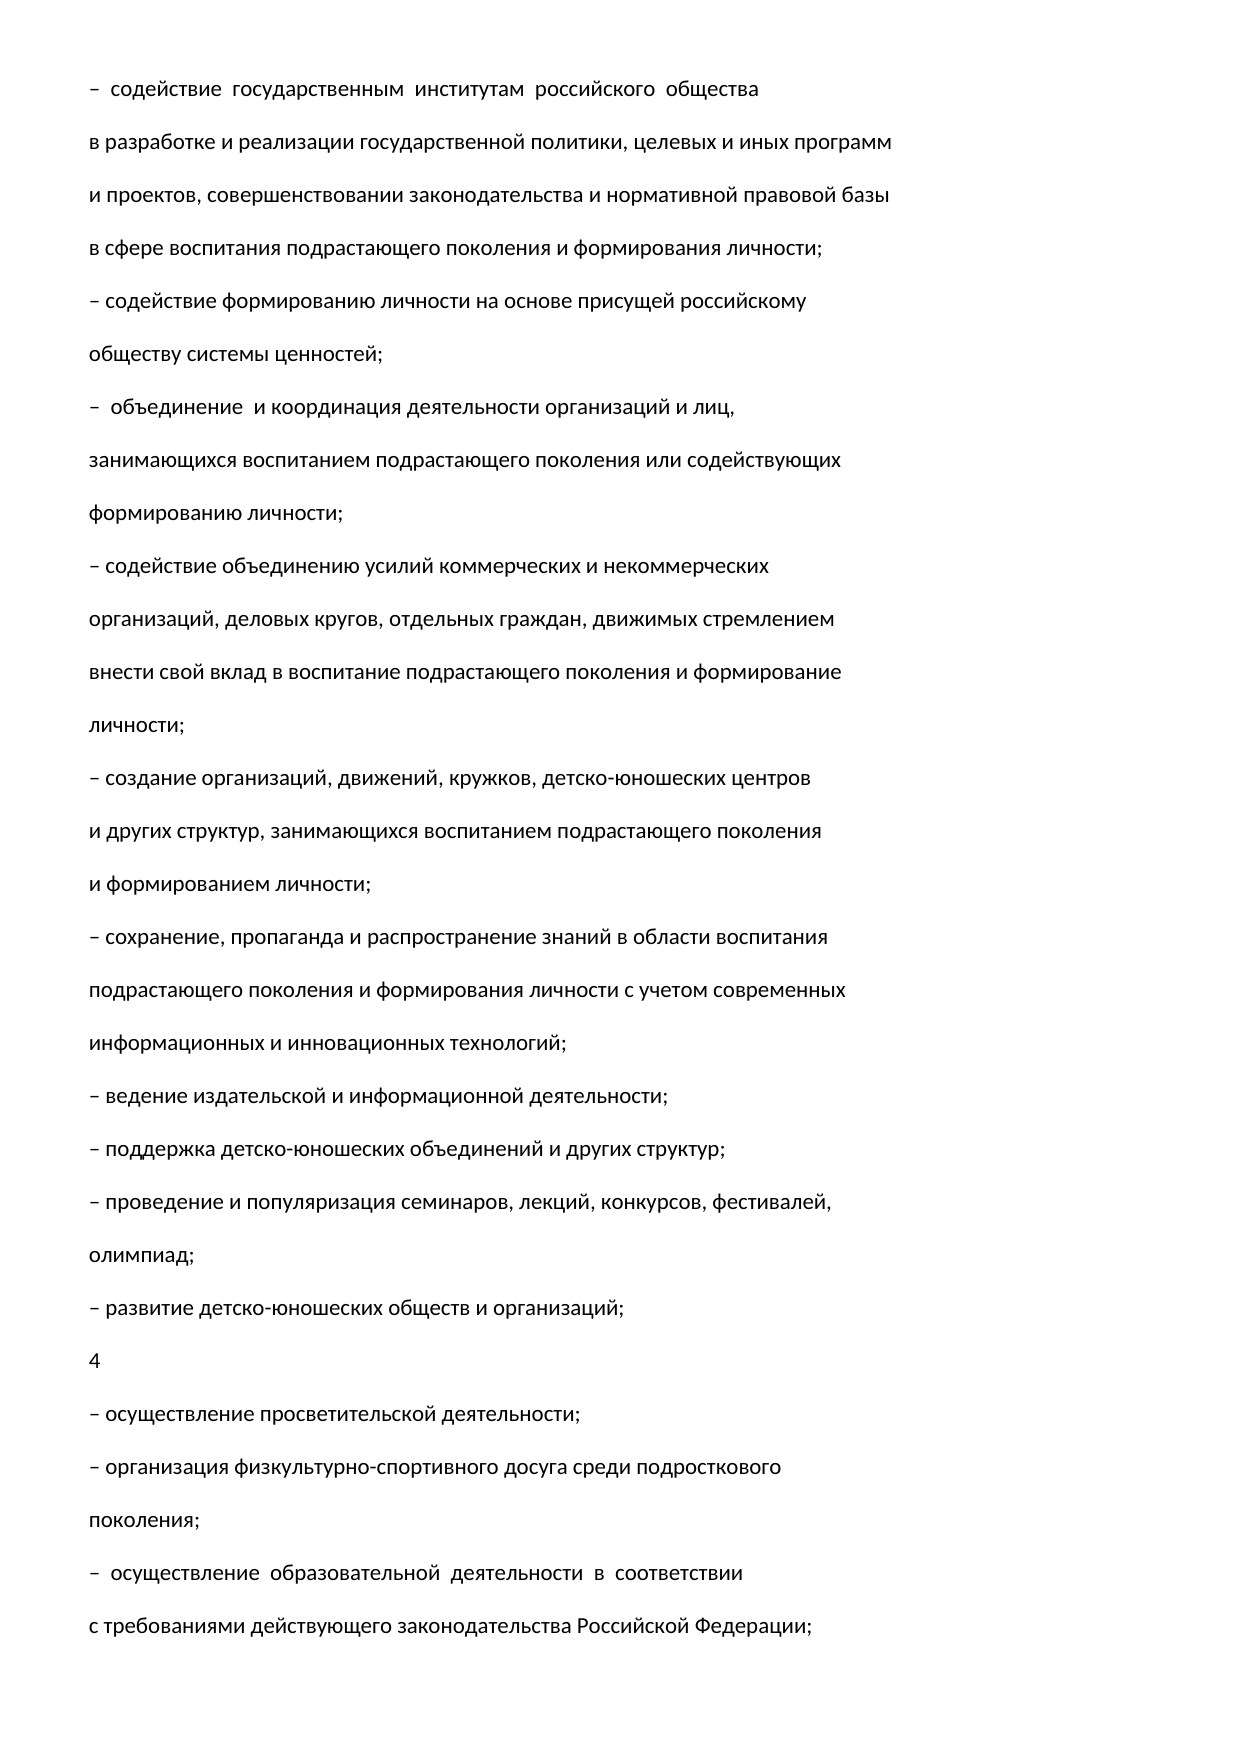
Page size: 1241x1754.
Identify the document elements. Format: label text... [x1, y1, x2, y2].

text занимающихся воспитанием подрастающего поколения или содействующих [89, 445, 1152, 473]
text личности; [89, 710, 1152, 738]
text обществу системы ценностей; [89, 339, 1152, 367]
text в сфере воспитания подрастающего поколения и формирования личности; [89, 233, 1152, 261]
text – ведение издательской и информационной деятельности; [89, 1081, 1152, 1109]
text подрастающего поколения и формирования личности с учетом современных [89, 975, 1152, 1003]
text с требованиями действующего законодательства Российской Федерации; [89, 1611, 1152, 1639]
text и проектов, совершенствовании законодательства и нормативной правовой базы [89, 180, 1152, 208]
text – содействие формированию личности на основе присущей российскому [89, 286, 1152, 314]
text олимпиад; [89, 1240, 1152, 1268]
text – организация физкультурно-спортивного досуга среди подросткового [89, 1452, 1152, 1480]
text – поддержка детско-юношеских объединений и других структур; [89, 1134, 1152, 1162]
text – проведение и популяризация семинаров, лекций, конкурсов, фестивалей, [89, 1187, 1152, 1215]
text внести свой вклад в воспитание подрастающего поколения и формирование [89, 657, 1152, 685]
text – развитие детско-юношеских обществ и организаций; [89, 1293, 1152, 1321]
text – содействие объединению усилий коммерческих и некоммерческих [89, 551, 1152, 579]
text – осуществление просветительской деятельности; [89, 1399, 1152, 1427]
text организаций, деловых кругов, отдельных граждан, движимых стремлением [89, 604, 1152, 632]
text – осуществление образовательной деятельности в соответствии [89, 1558, 1152, 1586]
text – создание организаций, движений, кружков, детско-юношеских центров [89, 763, 1152, 791]
text формированию личности; [89, 498, 1152, 526]
text в разработке и реализации государственной политики, целевых и иных программ [89, 127, 1152, 155]
text информационных и инновационных технологий; [89, 1028, 1152, 1056]
text – сохранение, пропаганда и распространение знаний в области воспитания [89, 922, 1152, 950]
text поколения; [89, 1505, 1152, 1533]
text и других структур, занимающихся воспитанием подрастающего поколения [89, 816, 1152, 844]
text – содействие государственным институтам российского общества [89, 74, 1152, 102]
text 4 [89, 1346, 1152, 1374]
text – объединение и координация деятельности организаций и лиц, [89, 392, 1152, 420]
text и формированием личности; [89, 869, 1152, 897]
